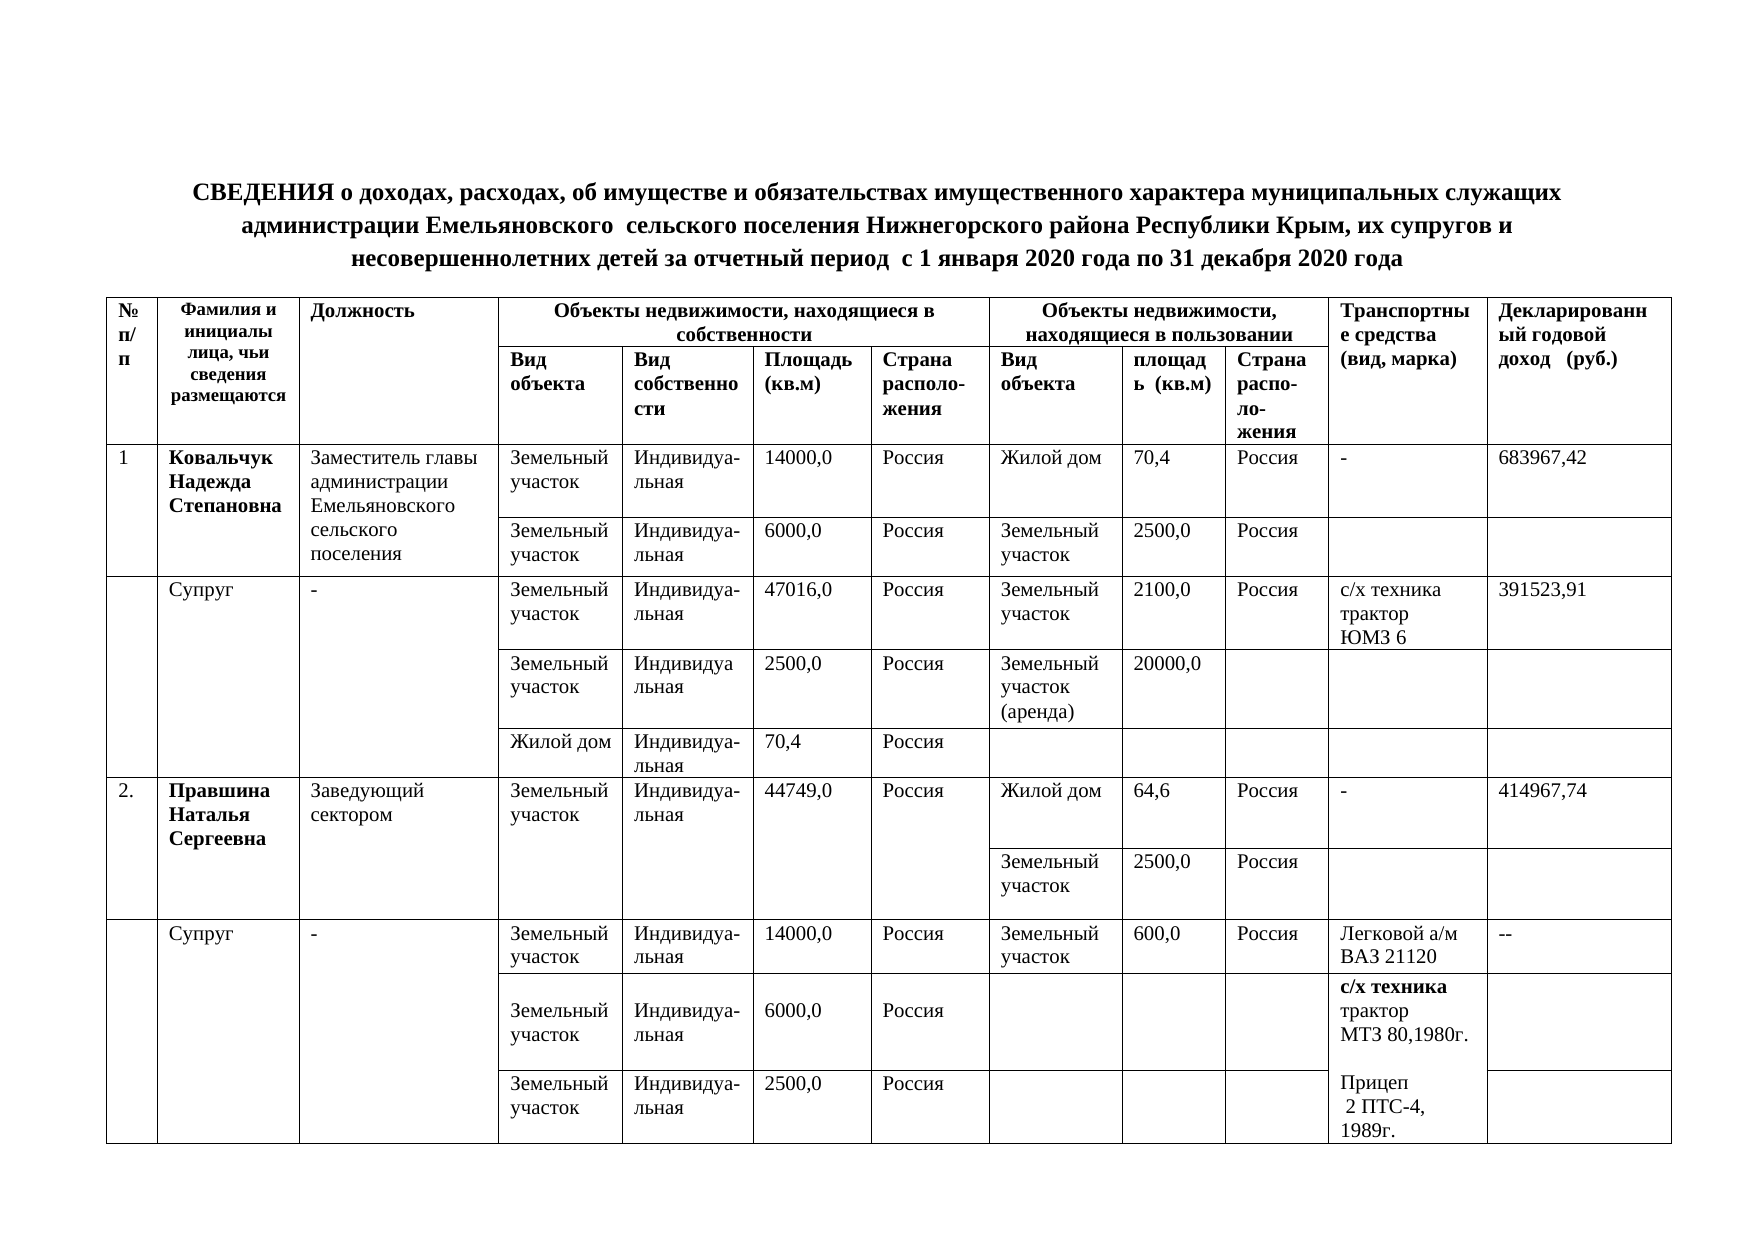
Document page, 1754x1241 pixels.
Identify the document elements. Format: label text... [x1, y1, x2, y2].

table_cell Россия [872, 974, 989, 1070]
table_cell Жилой дом [990, 445, 1122, 517]
table_cell Вид объекта [990, 347, 1122, 443]
table_cell Россия [872, 729, 989, 777]
table_cell Россия [872, 518, 989, 576]
table_cell [1226, 650, 1328, 728]
table_cell Индивидуа-льная [623, 778, 753, 919]
table_cell [1488, 974, 1671, 1070]
table_cell [1488, 1071, 1671, 1143]
table_cell [990, 974, 1122, 1070]
table_cell 14000,0 [754, 920, 871, 972]
table_cell 2500,0 [1123, 849, 1225, 919]
table_cell Легковой а/м ВАЗ 21120 [1329, 920, 1487, 972]
table_cell 600,0 [1123, 920, 1225, 972]
table_cell Земельный участок [499, 650, 622, 728]
table_header Декларированный годовой доход (руб.) [1488, 298, 1671, 443]
table_cell 1 [107, 445, 157, 576]
table_cell Россия [872, 445, 989, 517]
table_cell [107, 920, 157, 1143]
table_cell с/х техника трактор ЮМЗ 6 [1329, 577, 1487, 649]
table_cell Россия [872, 650, 989, 728]
table_cell Земельный участок (аренда) [990, 650, 1122, 728]
table_cell с/х техника трактор МТЗ 80,1980г. Прицеп 2 ПТС-4, 1989г. [1329, 974, 1487, 1143]
table_cell Супруг [158, 577, 299, 777]
table_cell [1123, 974, 1225, 1070]
table_cell Земельный участок [990, 920, 1122, 972]
table_cell Страна располо-жения [872, 347, 989, 443]
table_cell Площадь (кв.м) [754, 347, 871, 443]
table_cell Индивидуа-льная [623, 974, 753, 1070]
table_cell [990, 1071, 1122, 1143]
table_cell 2500,0 [1123, 518, 1225, 576]
table_cell 391523,91 [1488, 577, 1671, 649]
table_cell [1488, 849, 1671, 919]
table_cell 6000,0 [754, 974, 871, 1070]
table_cell Заведующий сектором [300, 778, 498, 919]
table_cell [1226, 1071, 1328, 1143]
table_header Транспортные средства (вид, марка) [1329, 298, 1487, 443]
table_cell [1226, 974, 1328, 1070]
table_cell [1329, 518, 1487, 576]
table_cell 64,6 [1123, 778, 1225, 847]
table_cell 20000,0 [1123, 650, 1225, 728]
table_header Фамилия и инициалы лица, чьи сведения размещаются [158, 298, 299, 443]
table_cell 6000,0 [754, 518, 871, 576]
table_header Объекты недвижимости, находящиеся в пользовании [990, 298, 1328, 346]
table_cell 14000,0 [754, 445, 871, 517]
table_cell 414967,74 [1488, 778, 1671, 847]
table_cell [1488, 729, 1671, 777]
table_cell Индивидуа-льная [623, 729, 753, 777]
table_cell 2100,0 [1123, 577, 1225, 649]
table_cell Страна распо-ло-жения [1226, 347, 1328, 443]
table_cell Россия [1226, 577, 1328, 649]
table_cell - [300, 577, 498, 777]
table_cell Индивидуа-льная [623, 920, 753, 972]
table_cell Жилой дом [990, 778, 1122, 847]
table_cell [1226, 729, 1328, 777]
table_cell Вид собственности [623, 347, 753, 443]
table_cell Россия [872, 1071, 989, 1143]
table_cell Жилой дом [499, 729, 622, 777]
table_cell Индивидуа- льная [623, 445, 753, 517]
table_cell Земельный участок [499, 974, 622, 1070]
table_cell Россия [872, 920, 989, 972]
table_cell Земельный участок [499, 577, 622, 649]
table_cell [1329, 849, 1487, 919]
table_cell [1329, 650, 1487, 728]
table_cell 2500,0 [754, 650, 871, 728]
table_cell Россия [872, 577, 989, 649]
table_header Объекты недвижимости, находящиеся в собственности [499, 298, 989, 346]
table_header Должность [300, 298, 498, 443]
table_cell Земельный участок [990, 518, 1122, 576]
table_cell Россия [1226, 778, 1328, 847]
table_cell Индивидуа-льная [623, 577, 753, 649]
table_cell Россия [1226, 849, 1328, 919]
table_cell Земельный участок [499, 445, 622, 517]
table_cell - [300, 920, 498, 1143]
table_cell Супруг [158, 920, 299, 1143]
table_cell Россия [1226, 920, 1328, 972]
table_cell - [1329, 778, 1487, 847]
table_cell 2. [107, 778, 157, 919]
table_cell площадь (кв.м) [1123, 347, 1225, 443]
table_cell [990, 729, 1122, 777]
table_cell Земельный участок [499, 778, 622, 919]
table_cell Земельный участок [499, 920, 622, 972]
table_cell Россия [1226, 445, 1328, 517]
table_cell Индивидуальная [623, 650, 753, 728]
table_cell 47016,0 [754, 577, 871, 649]
table_cell 70,4 [1123, 445, 1225, 517]
table_header № п/п [107, 298, 157, 443]
table_cell Ковальчук Надежда Степановна [158, 445, 299, 576]
text СВЕДЕНИЯ о доходах, расходах, об имуществе и обязательствах имущественного характера муниципальных служащих администрации Емельяновского сельского поселения Нижнегорского района Республики Крым, их супругов и несовершеннолетних детей за отчетный период с 1 января 2020 года по 31 декабря 2020 года [118, 177, 1636, 272]
table_cell 70,4 [754, 729, 871, 777]
table_cell 2500,0 [754, 1071, 871, 1143]
table_cell [1329, 729, 1487, 777]
table_cell Земельный участок [499, 518, 622, 576]
table_cell 683967,42 [1488, 445, 1671, 517]
table_cell Россия [1226, 518, 1328, 576]
table_cell Земельный участок [990, 849, 1122, 919]
table_cell Россия [872, 778, 989, 919]
table_cell Индивидуа-льная [623, 1071, 753, 1143]
table_cell [107, 577, 157, 777]
table_cell Земельный участок [990, 577, 1122, 649]
table_cell 44749,0 [754, 778, 871, 919]
table_cell [1488, 650, 1671, 728]
table_cell -- [1488, 920, 1671, 972]
table_cell [1123, 729, 1225, 777]
table_cell Вид объекта [499, 347, 622, 443]
table_cell Земельный участок [499, 1071, 622, 1143]
table_cell Правшина Наталья Сергеевна [158, 778, 299, 919]
table_cell [1488, 518, 1671, 576]
table_cell - [1329, 445, 1487, 517]
table_cell Индивидуа- льная [623, 518, 753, 576]
table_cell [1123, 1071, 1225, 1143]
table_cell Заместитель главы администрации Емельяновского сельского поселения [300, 445, 498, 576]
